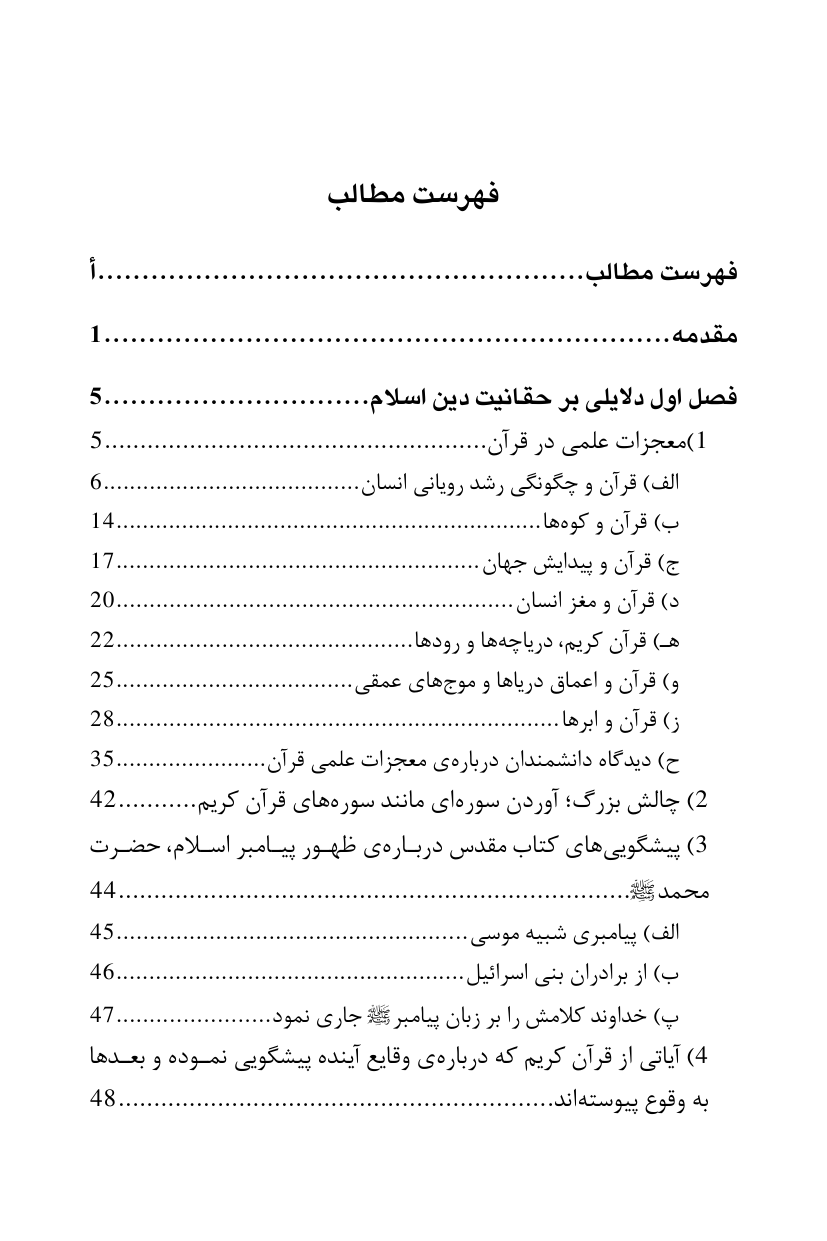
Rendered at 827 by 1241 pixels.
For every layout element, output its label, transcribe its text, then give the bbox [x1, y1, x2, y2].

text ب) از برادران بنی اسرائیل 46 [89, 956, 679, 996]
text فصل اول دلایلی بر حقانیت دین اسلام 5 [89, 373, 738, 423]
text 2) چالش بزرگ؛ آوردن سوره‌ای مانند سوره‌های قرآن کریم 42 [89, 782, 708, 825]
text 3) پیشگویی‌های کتاب مقدس درباره‌ی ظهور پیامبر اسلام، حضرت محمد ج 44 [89, 825, 708, 916]
text ح) دیدگاه دانشمندان درباره‌ی معجزات علمی قرآن 35 [89, 743, 679, 782]
text و) قرآن و اعماق دریاها و موج‌های عمقی 25 [89, 664, 679, 703]
text هـ) قرآن کریم، دریاچه‌ها و رودها 22 [89, 624, 679, 664]
text الف) قرآن و چگونگی رشد رویانی انسان 6 [89, 466, 679, 505]
text ج) قرآن و پیدایش جهان 17 [89, 545, 679, 584]
text ز) قرآن و ابرها 28 [89, 703, 679, 743]
text د) قرآن و مغز انسان 20 [89, 584, 679, 624]
text الف) پیامبری شبیه موسی 45 [89, 916, 679, 956]
text مقدمه 1 [89, 311, 738, 361]
text پ) خداوند کلامش را بر زبان پیامبر ج جاری نمود 47 [89, 996, 679, 1039]
text فهرست مطالب ‌أ [89, 248, 738, 298]
text ب) قرآن و کوه‌ها 14 [89, 505, 679, 545]
text 4) آیاتی از قرآن کریم که درباره‌ی وقایع آینده پیشگویی نموده و بعدها به وقوع پیوسته‌اند. 48 [89, 1039, 708, 1124]
text 1)معجزات علمی در قرآن 5 [89, 423, 708, 466]
subtitle فهرست مطالب [89, 166, 738, 223]
